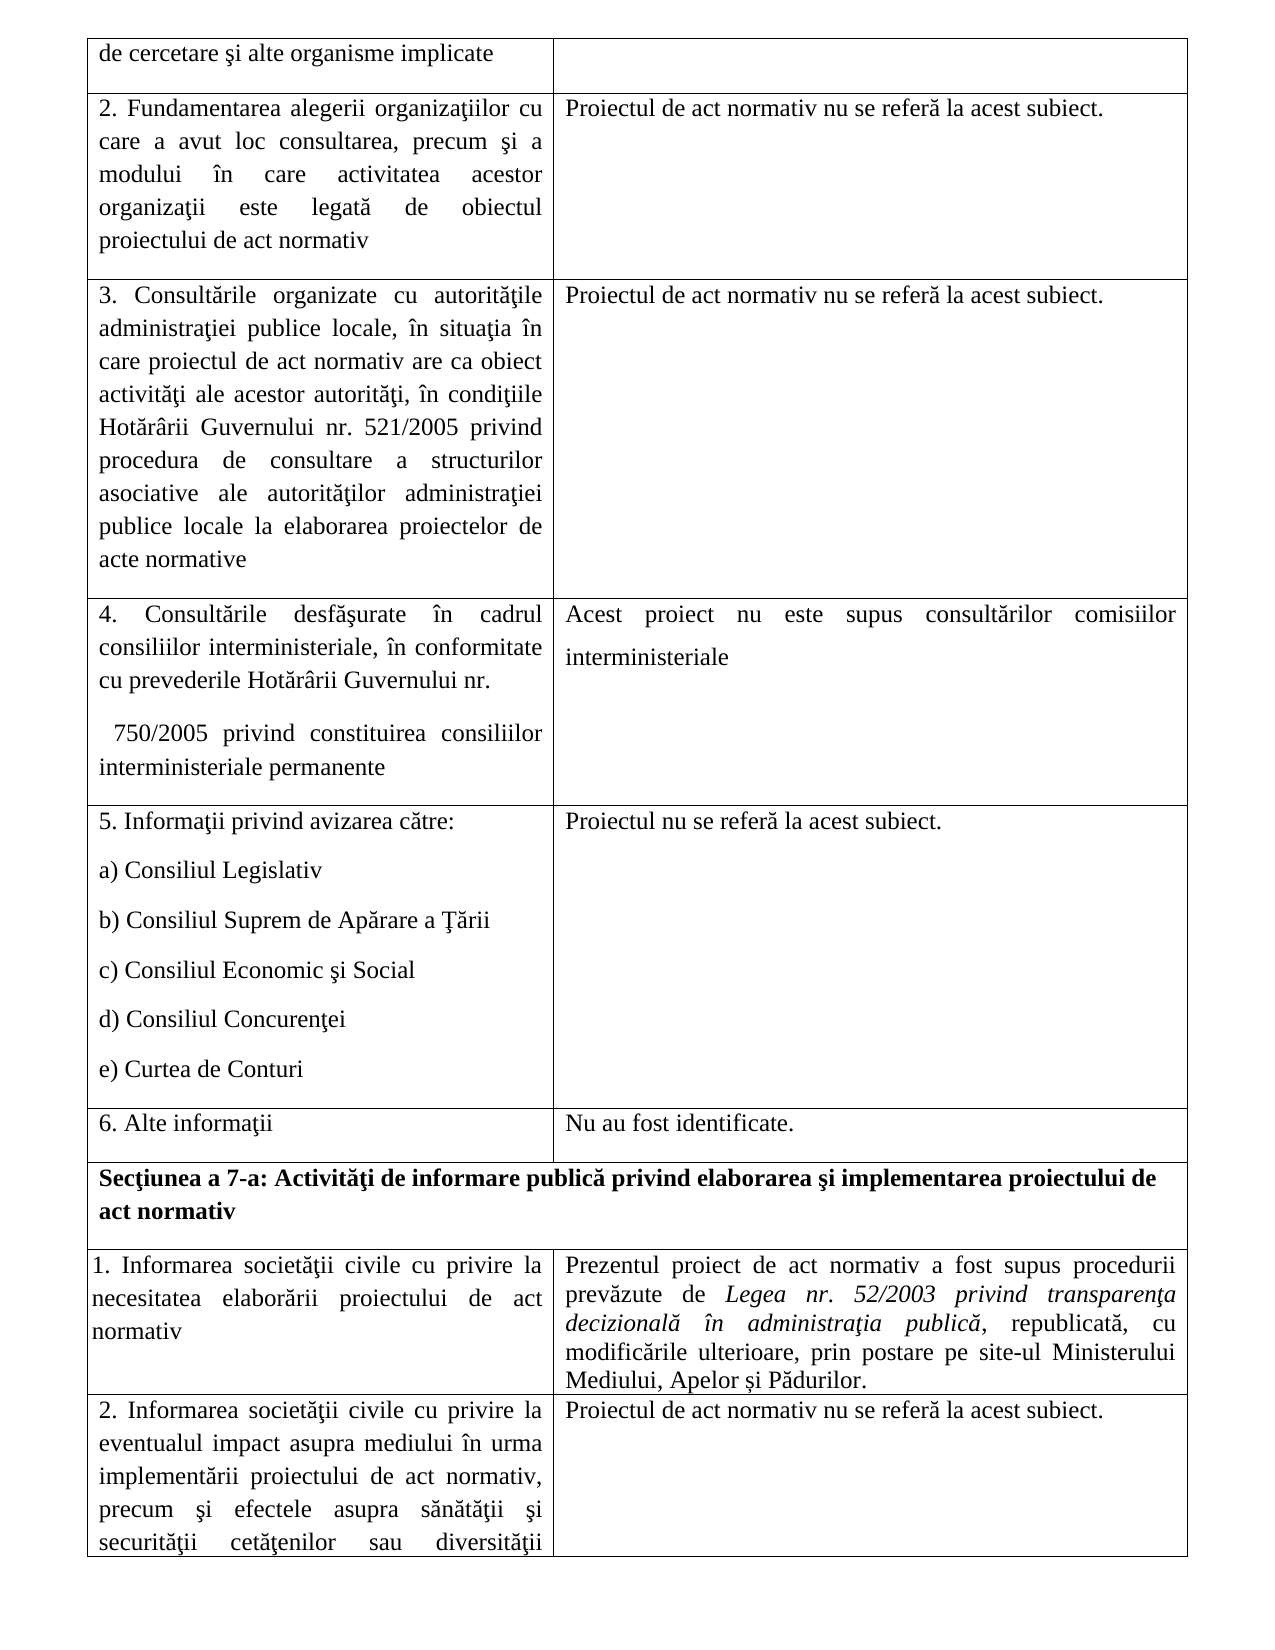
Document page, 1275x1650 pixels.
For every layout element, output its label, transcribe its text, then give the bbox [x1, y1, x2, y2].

table_cell 4. Consultările desfăşurate în cadrul consiliilor interministeriale, în conformitate cu prevederile Hotărârii Guvernului nr. 750/2005 privind constituirea consiliilor interministeriale permanente [88, 599, 553, 805]
table_cell Proiectul de act normativ nu se referă la acest subiect. [554, 280, 1187, 598]
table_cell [554, 94, 1187, 279]
table_cell Proiectul nu se referă la acest subiect. [554, 806, 1187, 1107]
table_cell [554, 1395, 1187, 1556]
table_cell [88, 39, 553, 92]
table_cell 3. Consultările organizate cu autorităţile administraţiei publice locale, în situaţia în care proiectul de act normativ are ca obiect activităţi ale acestor autorităţi, în condiţiile Hotărârii Guvernului nr. 521/2005 privind procedura de consultare a structurilor asociative ale autorităţilor administraţiei publice locale la elaborarea proiectelor de acte normative [88, 280, 553, 598]
table_cell Acest proiect nu este supus consultărilor comisiilor interministeriale [554, 599, 1187, 805]
table_cell 1. Informarea societăţii civile cu privire la necesitatea elaborării proiectului de act normativ [88, 1250, 553, 1394]
table_cell 2. Fundamentarea alegerii organizaţiilor cu care a avut loc consultarea, precum şi a modului în care activitatea acestor organizaţii este legată de obiectul proiectului de act normativ [88, 94, 553, 279]
table_cell 6. Alte informaţii [88, 1109, 553, 1162]
table_cell 5. Informaţii privind avizarea către: a) Consiliul Legislativ b) Consiliul Suprem de Apărare a Ţării c) Consiliul Economic şi Social d) Consiliul Concurenţei e) Curtea de Conturi [88, 806, 553, 1107]
table_cell Secţiunea a 7-a: Activităţi de informare publică privind elaborarea şi implementarea proiectului de act normativ [88, 1163, 1187, 1249]
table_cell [554, 39, 1187, 92]
table_cell Prezentul proiect de act normativ a fost supus procedurii prevăzute de Legea nr. 52/2003 privind transparenţa decizională în administraţia publică, republicată, cu modificările ulterioare, prin postare pe site-ul Ministerului Mediului, Apelor și Pădurilor. [554, 1250, 1187, 1394]
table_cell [88, 1395, 553, 1556]
table_cell Nu au fost identificate. [554, 1109, 1187, 1162]
